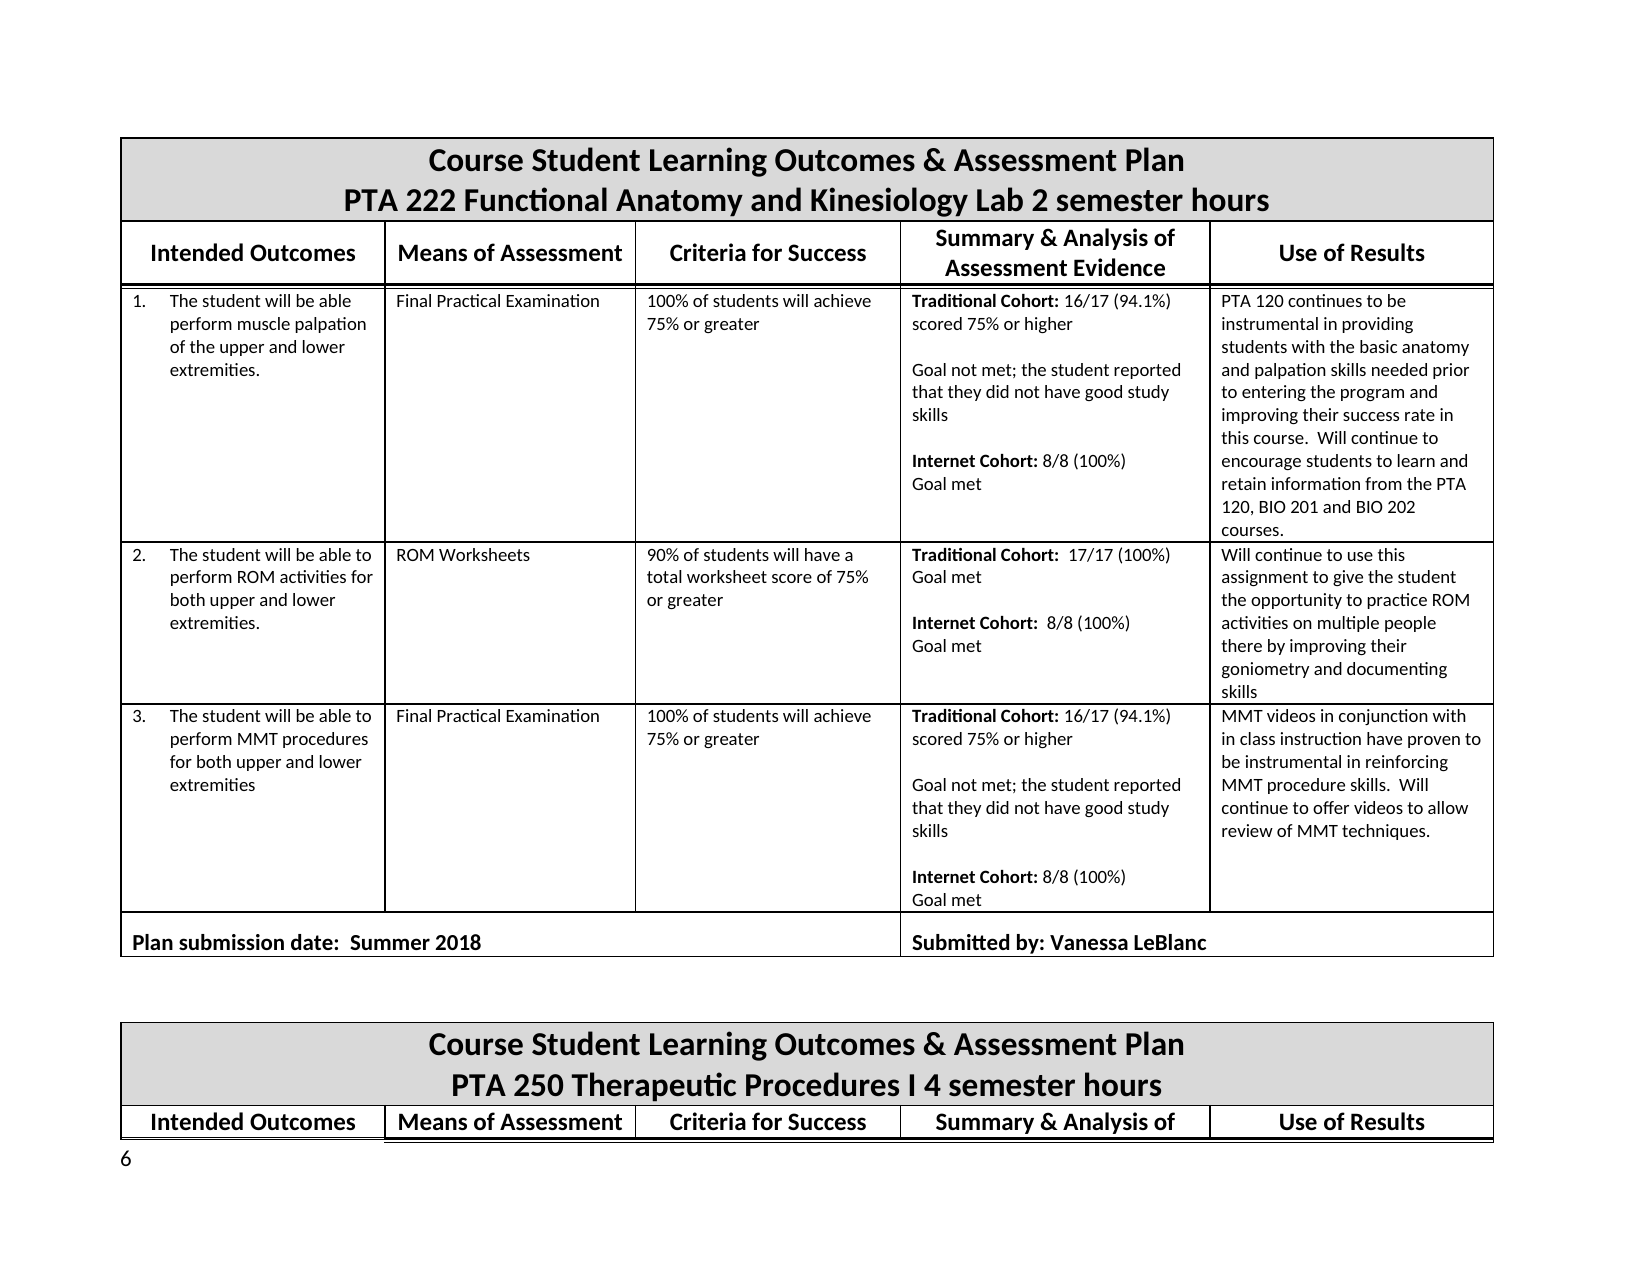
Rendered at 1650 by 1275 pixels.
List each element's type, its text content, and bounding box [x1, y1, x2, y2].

table_cell 90% of students will have a total worksheet score of 75% or greater [636, 543, 900, 703]
table_cell PTA 120 continues to be instrumental in providing students with the basic anatomy and palpation skills needed prior to entering the program and improving their success rate in this course. Will continue to encourage students to learn and retain information from the PTA 120, BIO 201 and BIO 202 courses. [1211, 289, 1493, 541]
table_cell Traditional Cohort: 16/17 (94.1%) scored 75% or higher Goal not met; the student reported that they did not have good study skills Internet Cohort: 8/8 (100%) Goal met [901, 289, 1209, 541]
table_cell Submitted by: Vanessa LeBlanc [901, 913, 1493, 956]
table_cell The student will be able to perform ROM activities for both upper and lower extremities. [122, 543, 384, 703]
table_cell Means of Assessment [386, 1106, 635, 1137]
table_cell Intended Outcomes [122, 1106, 384, 1137]
table_header Course Student Learning Outcomes & Assessment Plan PTA 222 Functional Anatomy and Kinesiology Lab 2 semester hours [122, 139, 1493, 220]
table_cell Means of Assessment [386, 222, 635, 283]
table_cell The student will be able perform muscle palpation of the upper and lower extremities. [122, 289, 384, 541]
table_cell Will continue to use this assignment to give the student the opportunity to practice ROM activities on multiple people there by improving their goniometry and documenting skills [1211, 543, 1493, 703]
table_cell Final Practical Examination [386, 289, 635, 541]
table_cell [636, 1106, 900, 1137]
table_cell Traditional Cohort: 16/17 (94.1%) scored 75% or higher Goal not met; the student reported that they did not have good study skills Internet Cohort: 8/8 (100%) Goal met [901, 705, 1209, 911]
table_cell Final Practical Examination [386, 705, 635, 911]
table_cell 100% of students will achieve 75% or greater [636, 705, 900, 911]
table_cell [901, 1106, 1209, 1137]
table_cell MMT videos in conjunction with in class instruction have proven to be instrumental in reinforcing MMT procedure skills. Will continue to offer videos to allow review of MMT techniques. [1211, 705, 1493, 911]
table_cell Use of Results [1211, 1106, 1493, 1137]
table_cell ROM Worksheets [386, 543, 635, 703]
table_cell Use of Results [1211, 222, 1493, 283]
table_cell Summary & Analysis of Assessment Evidence [901, 222, 1209, 283]
table_header Course Student Learning Outcomes & Assessment Plan PTA 250 Therapeutic Procedures I 4 semester hours [122, 1023, 1493, 1105]
table_cell Traditional Cohort: 17/17 (100%) Goal met Internet Cohort: 8/8 (100%) Goal met [901, 543, 1209, 703]
table_cell Intended Outcomes [122, 222, 384, 283]
table_cell Criteria for Success [636, 222, 900, 283]
table_cell Plan submission date: Summer 2018 [122, 913, 900, 956]
table_cell 100% of students will achieve 75% or greater [636, 289, 900, 541]
table_cell The student will be able to perform MMT procedures for both upper and lower extremities [122, 705, 384, 911]
